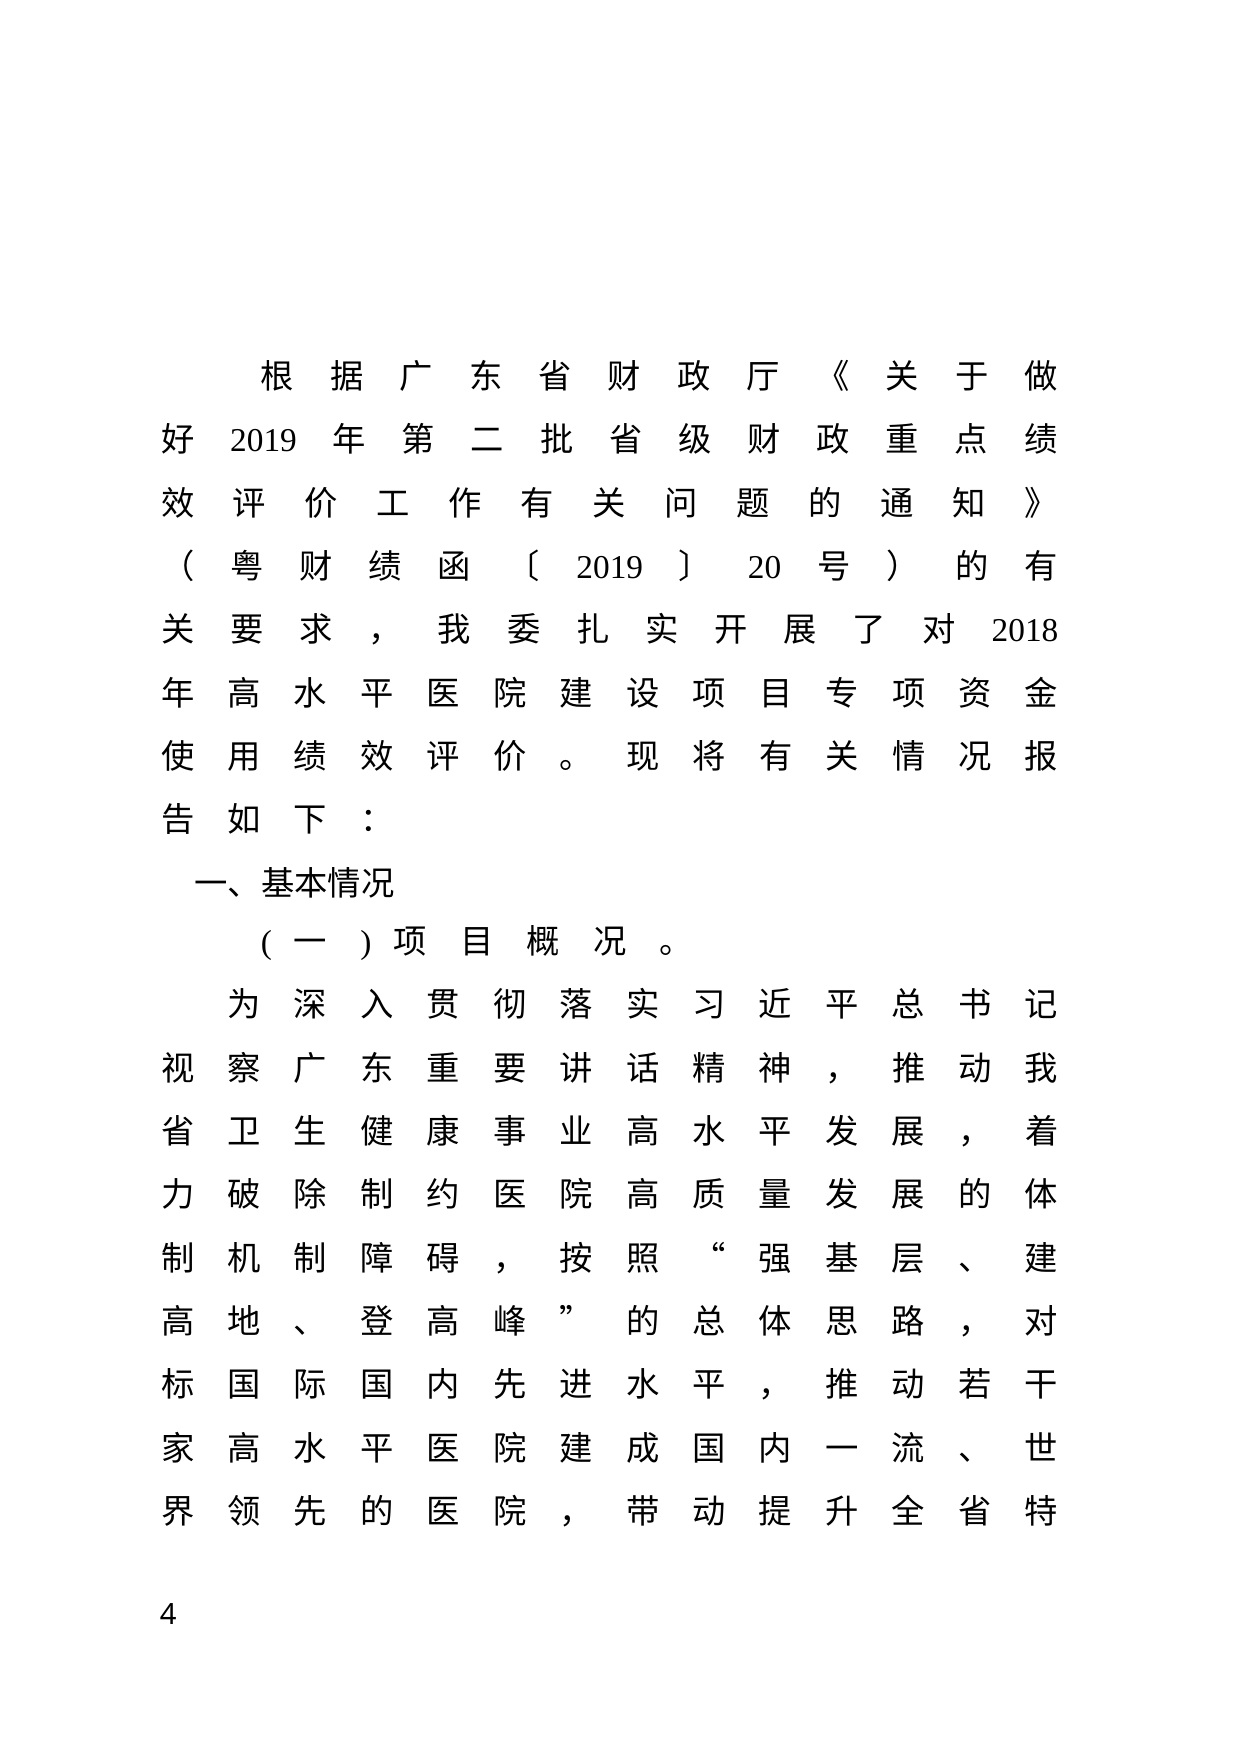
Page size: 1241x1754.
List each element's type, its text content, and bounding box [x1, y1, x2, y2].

text 一、基本情况 [161, 849, 1091, 907]
text 根据广东省财政厅《关于做好2019年第二批省级财政重点绩效评价工作有关问题的通知》（粤财绩函〔2019〕20号）的有关要求，我委扎实开展了对2018年高水平医院建设项目专项资金使用绩效评价。现将有关情况报告如下： [161, 342, 1091, 849]
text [161, 971, 1091, 1541]
text (一)项目概况。 [161, 907, 1091, 971]
